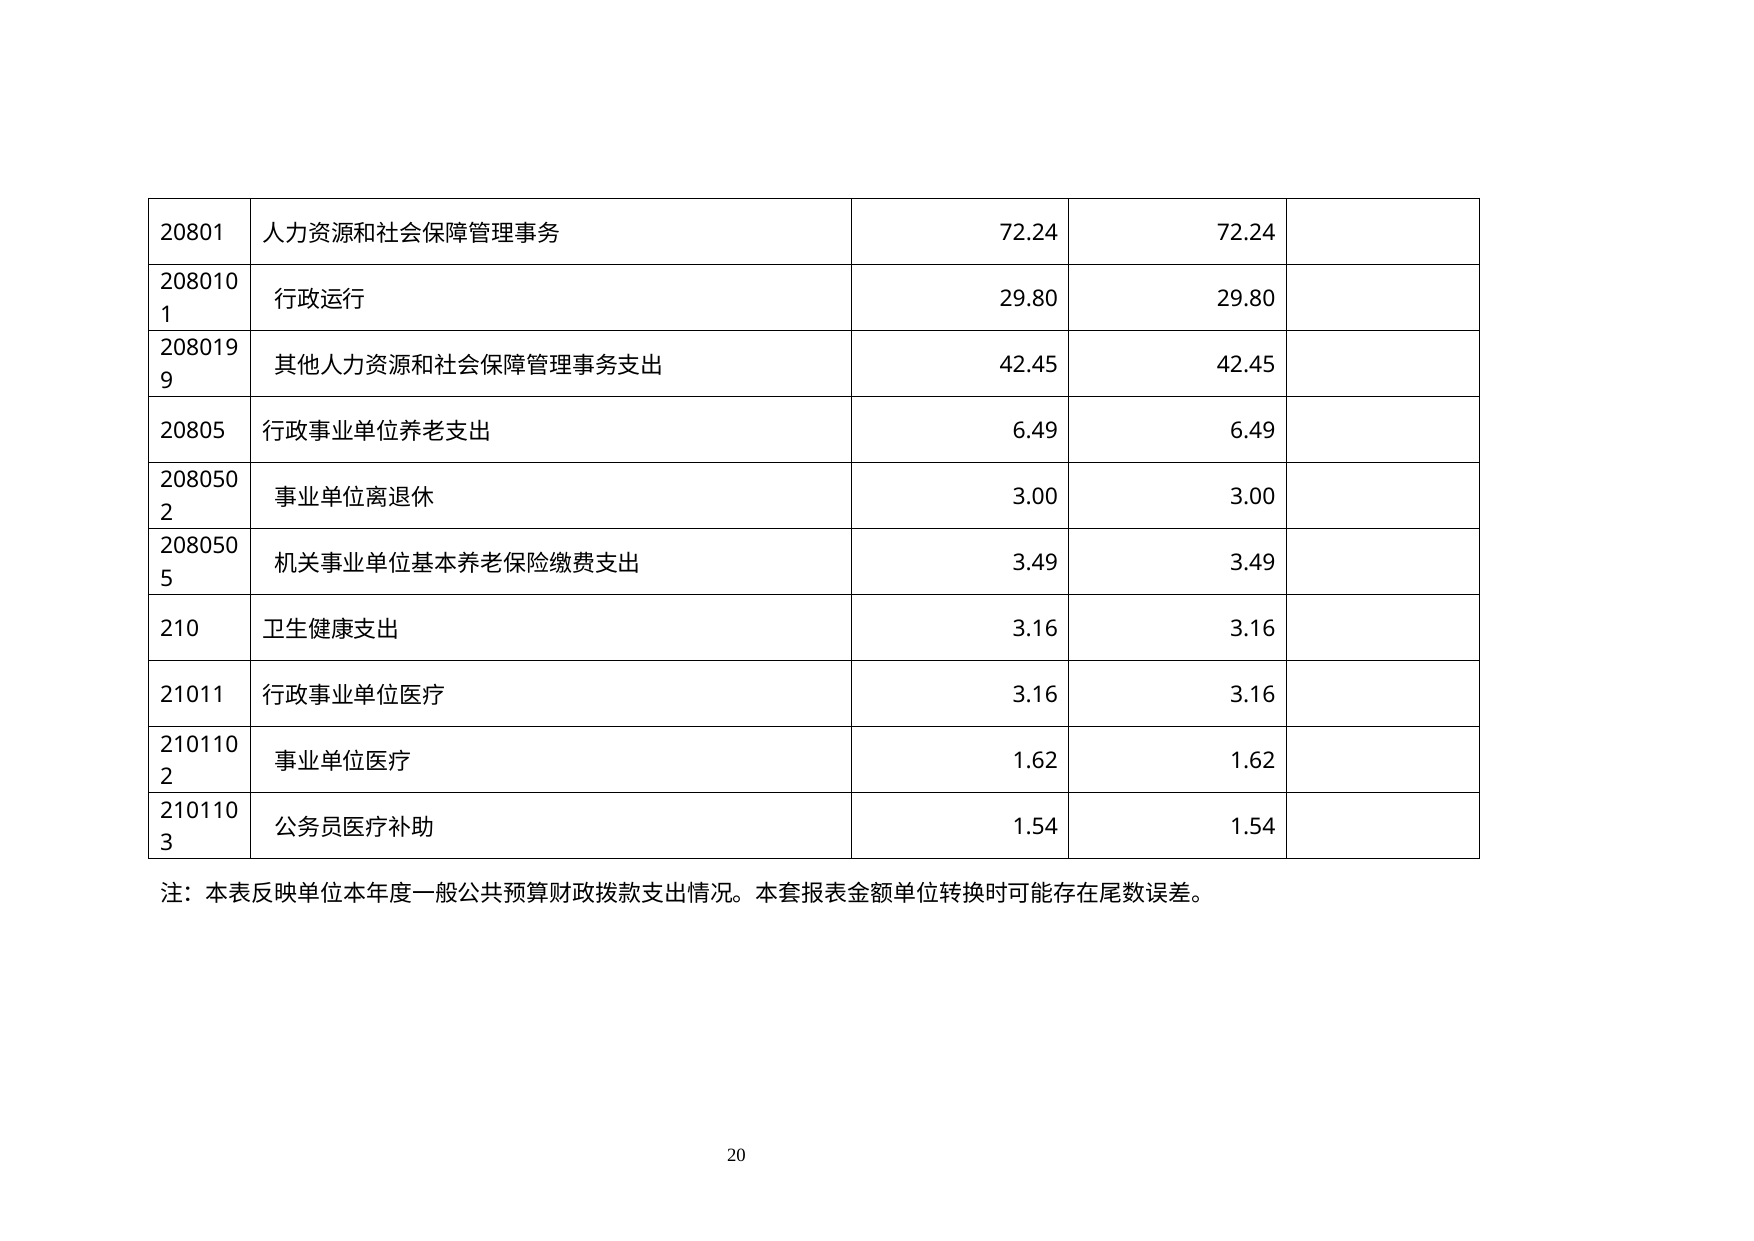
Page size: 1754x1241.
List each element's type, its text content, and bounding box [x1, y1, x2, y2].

table_cell 注：本表反映单位本年度一般公共预算财政拨款支出情况。本套报表金额单位转换时可能存在尾数误差。 [149, 859, 1480, 924]
table_cell 3.16 [852, 595, 1068, 660]
table_cell 20805 [149, 397, 250, 462]
table_cell 2080101 [149, 265, 250, 330]
table_cell [1287, 529, 1479, 594]
table_cell [1287, 199, 1479, 264]
table_cell 3.00 [852, 463, 1068, 528]
table_cell [1287, 397, 1479, 462]
table_cell 2080199 [149, 331, 250, 396]
table_cell [1287, 265, 1479, 330]
table_cell [1287, 661, 1479, 726]
table_cell 事业单位医疗 [251, 727, 851, 792]
table_cell 事业单位离退休 [251, 463, 851, 528]
table_cell 公务员医疗补助 [251, 793, 851, 858]
table_cell 1.54 [1069, 793, 1286, 858]
table_cell 3.16 [1069, 595, 1286, 660]
table_cell 2080502 [149, 463, 250, 528]
table_cell 42.45 [852, 331, 1068, 396]
table_cell 机关事业单位基本养老保险缴费支出 [251, 529, 851, 594]
table_cell [1287, 793, 1479, 858]
table_cell 20801 [149, 199, 250, 264]
table_cell 行政事业单位医疗 [251, 661, 851, 726]
table_cell [1287, 331, 1479, 396]
table_cell 3.00 [1069, 463, 1286, 528]
table_cell 210 [149, 595, 250, 660]
table_cell 3.49 [1069, 529, 1286, 594]
table_cell 29.80 [852, 265, 1068, 330]
table_cell 1.54 [852, 793, 1068, 858]
table_cell 2080505 [149, 529, 250, 594]
table_cell 29.80 [1069, 265, 1286, 330]
table_cell 卫生健康支出 [251, 595, 851, 660]
table_cell 6.49 [852, 397, 1068, 462]
table_cell 其他人力资源和社会保障管理事务支出 [251, 331, 851, 396]
table_cell 3.49 [852, 529, 1068, 594]
table_cell 1.62 [1069, 727, 1286, 792]
table_cell 72.24 [1069, 199, 1286, 264]
table_cell 21011 [149, 661, 250, 726]
table_cell 2101102 [149, 727, 250, 792]
table_cell 1.62 [852, 727, 1068, 792]
table_cell 行政事业单位养老支出 [251, 397, 851, 462]
table_cell 6.49 [1069, 397, 1286, 462]
table_cell 3.16 [1069, 661, 1286, 726]
table_cell 2101103 [149, 793, 250, 858]
table_cell 42.45 [1069, 331, 1286, 396]
table_cell 人力资源和社会保障管理事务 [251, 199, 851, 264]
table_cell 3.16 [852, 661, 1068, 726]
table_cell [1287, 463, 1479, 528]
table_cell 行政运行 [251, 265, 851, 330]
table_cell 72.24 [852, 199, 1068, 264]
table_cell [1287, 595, 1479, 660]
table_cell [1287, 727, 1479, 792]
